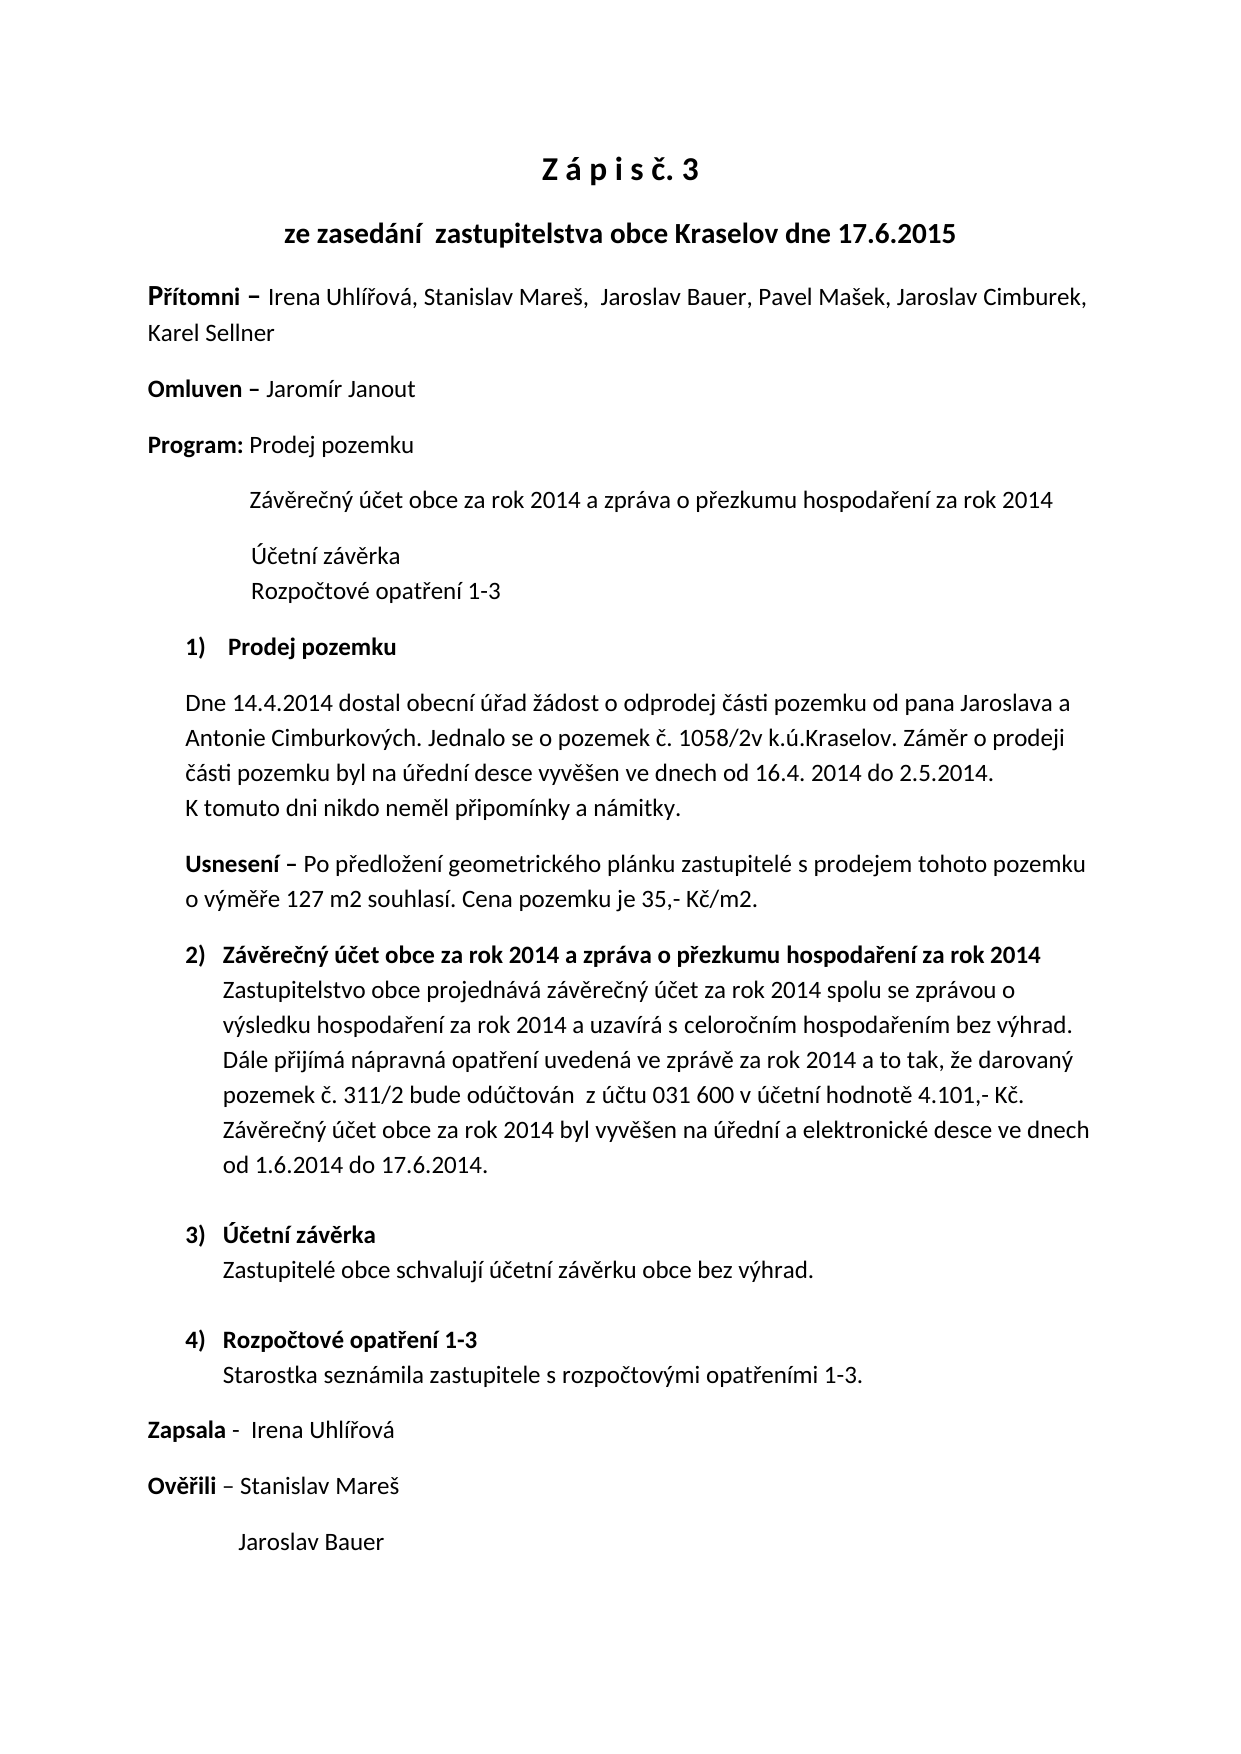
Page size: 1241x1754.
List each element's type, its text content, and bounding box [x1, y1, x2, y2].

text ze zasedání zastupitelstva obce Kraselov dne 17.6.2015 [148, 215, 1093, 251]
text Závěrečný účet obce za rok 2014 a zpráva o přezkumu hospodaření za rok 2014 [148, 484, 1093, 515]
text Z á p i s č. 3 [148, 148, 1093, 188]
list Starostka seznámila zastupitele s rozpočtovými opatřeními 1-3. [223, 1359, 1093, 1389]
list Rozpočtové opatření 1-3 [223, 575, 1093, 606]
text Zapsala - Irena Uhlířová [148, 1414, 1093, 1445]
text Přítomni – Irena Uhlířová, Stanislav Mareš, Jaroslav Bauer, Pavel Mašek, Jaroslav Cimburek, Karel Sellner [148, 277, 1093, 348]
list Závěrečný účet obce za rok 2014 a zpráva o přezkumu hospodaření za rok 2014 [185, 939, 1093, 969]
text Ověřili – Stanislav Mareš [148, 1470, 1093, 1501]
text Program: Prodej pozemku [148, 429, 1093, 459]
list Účetní závěrka [223, 540, 1093, 571]
list Prodej pozemku [185, 631, 1093, 662]
text Dne 14.4.2014 dostal obecní úřad žádost o odprodej části pozemku od pana Jaroslava a Antonie Cimburkových. Jednalo se o pozemek č. 1058/2v k.ú.Kraselov. Záměr o prodeji části pozemku byl na úřední desce vyvěšen ve dnech od 16.4. 2014 do 2.5.2014. K tomuto dni nikdo neměl připomínky a námitky. [185, 687, 1093, 823]
list Rozpočtové opatření 1-3 [185, 1324, 1093, 1354]
list Zastupitelé obce schvalují účetní závěrku obce bez výhrad. [223, 1254, 1093, 1284]
text Jaroslav Bauer [148, 1526, 1093, 1557]
list Účetní závěrka [185, 1219, 1093, 1249]
list Zastupitelstvo obce projednává závěrečný účet za rok 2014 spolu se zprávou o výsledku hospodaření za rok 2014 a uzavírá s celoročním hospodařením bez výhrad. Dále přijímá nápravná opatření uvedená ve zprávě za rok 2014 a to tak, že darovaný pozemek č. 311/2 bude odúčtován z účtu 031 600 v účetní hodnotě 4.101,- Kč. Závěrečný účet obce za rok 2014 byl vyvěšen na úřední a elektronické desce ve dnech od 1.6.2014 do 17.6.2014. [223, 974, 1093, 1179]
text Usnesení – Po předložení geometrického plánku zastupitelé s prodejem tohoto pozemku o výměře 127 m2 souhlasí. Cena pozemku je 35,- Kč/m2. [185, 848, 1093, 913]
text Omluven – Jaromír Janout [148, 373, 1093, 403]
